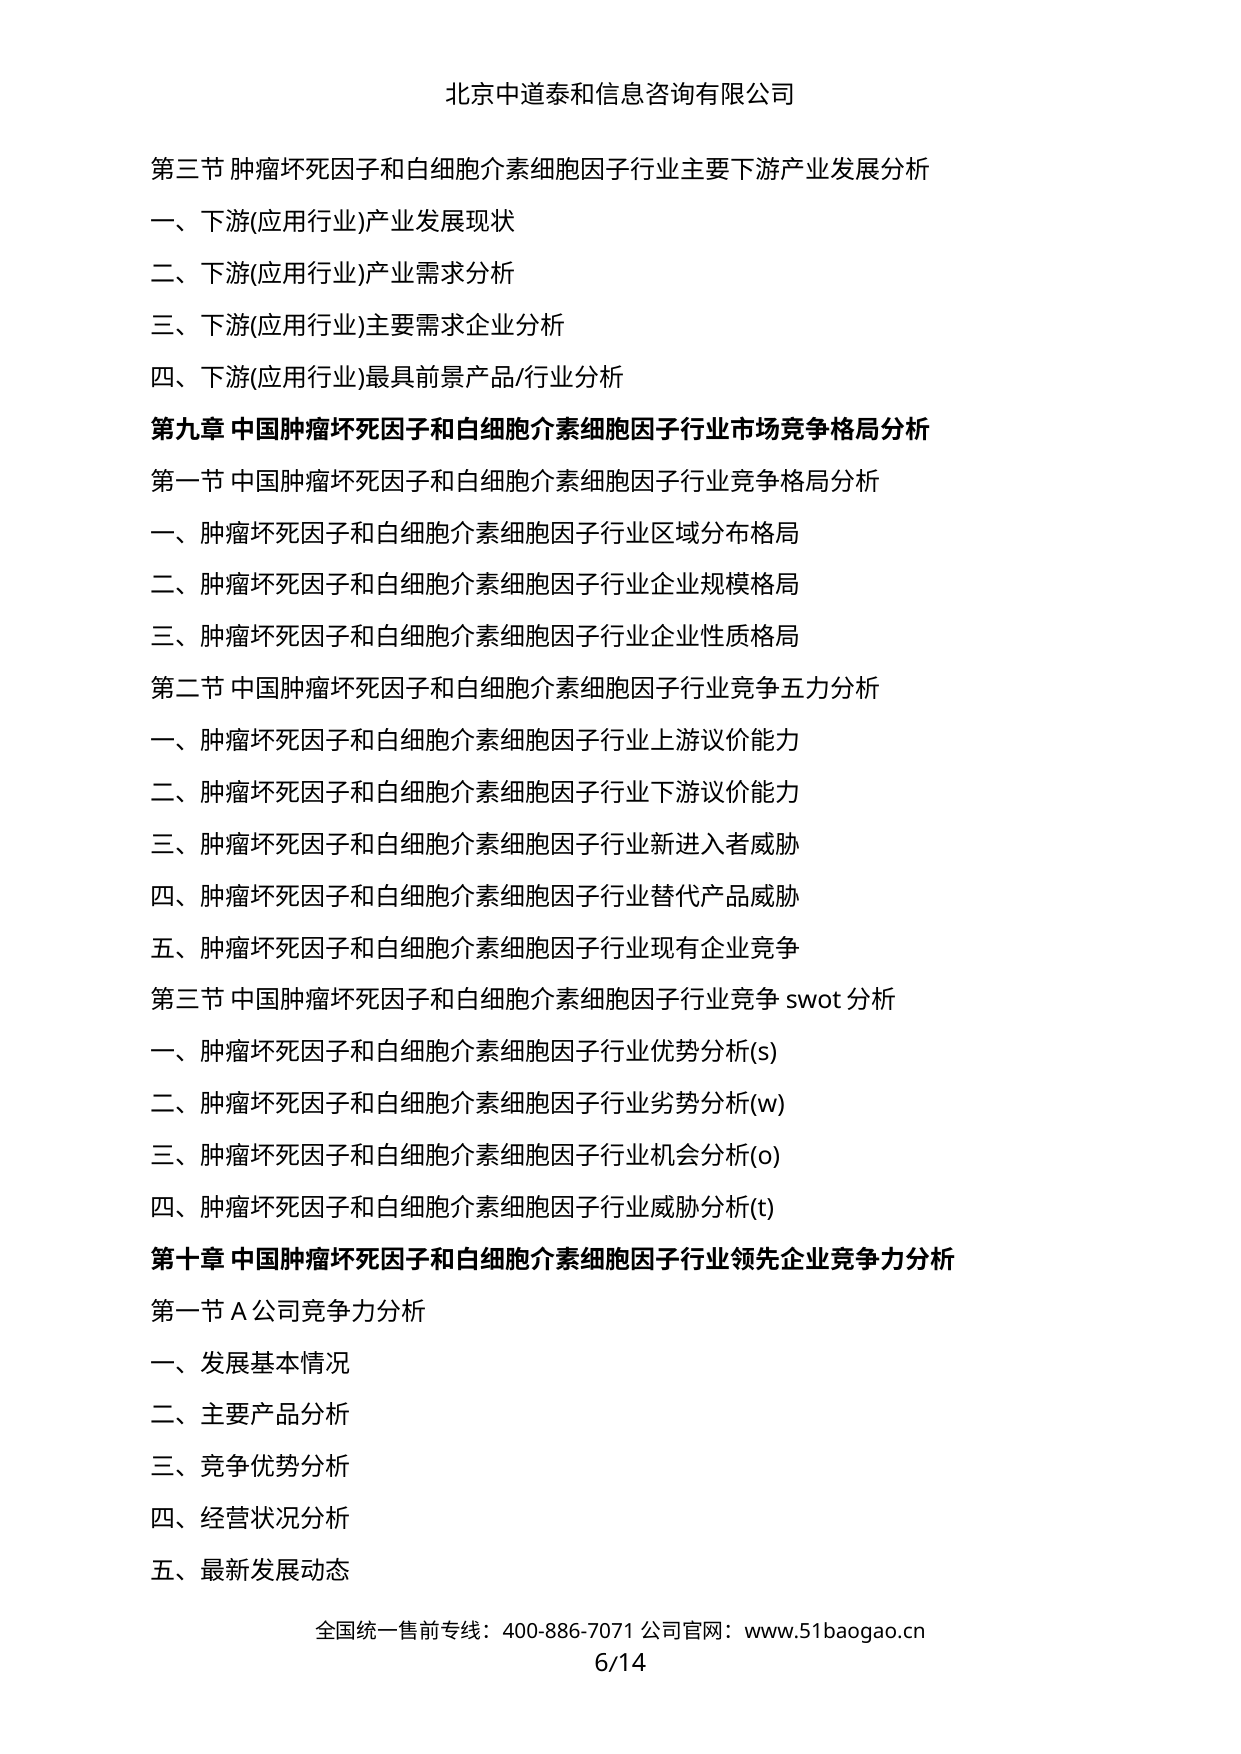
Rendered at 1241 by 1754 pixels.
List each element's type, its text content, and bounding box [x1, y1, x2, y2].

text 三、肿瘤坏死因子和白细胞介素细胞因子行业新进入者威胁 [150, 824, 1090, 861]
text 第一节 A公司竞争力分析 [150, 1291, 1090, 1327]
text 一、发展基本情况 [150, 1343, 1090, 1379]
text 一、下游(应用行业)产业发展现状 [150, 202, 1090, 238]
text 第二节 中国肿瘤坏死因子和白细胞介素细胞因子行业竞争五力分析 [150, 669, 1090, 705]
text 第三节 中国肿瘤坏死因子和白细胞介素细胞因子行业竞争swot分析 [150, 980, 1090, 1016]
text 三、竞争优势分析 [150, 1447, 1090, 1483]
text 第一节 中国肿瘤坏死因子和白细胞介素细胞因子行业竞争格局分析 [150, 461, 1090, 497]
text 二、肿瘤坏死因子和白细胞介素细胞因子行业劣势分析(w) [150, 1084, 1090, 1120]
text 三、下游(应用行业)主要需求企业分析 [150, 306, 1090, 342]
text 三、肿瘤坏死因子和白细胞介素细胞因子行业机会分析(o) [150, 1136, 1090, 1172]
text 四、肿瘤坏死因子和白细胞介素细胞因子行业替代产品威胁 [150, 876, 1090, 912]
text 一、肿瘤坏死因子和白细胞介素细胞因子行业上游议价能力 [150, 721, 1090, 757]
text 第十章 中国肿瘤坏死因子和白细胞介素细胞因子行业领先企业竞争力分析 [150, 1239, 1090, 1276]
text 三、肿瘤坏死因子和白细胞介素细胞因子行业企业性质格局 [150, 617, 1090, 653]
text 二、主要产品分析 [150, 1395, 1090, 1431]
text 四、下游(应用行业)最具前景产品/行业分析 [150, 357, 1090, 394]
text 第三节 肿瘤坏死因子和白细胞介素细胞因子行业主要下游产业发展分析 [150, 150, 1090, 186]
text 二、肿瘤坏死因子和白细胞介素细胞因子行业下游议价能力 [150, 772, 1090, 809]
text 五、肿瘤坏死因子和白细胞介素细胞因子行业现有企业竞争 [150, 928, 1090, 964]
text 一、肿瘤坏死因子和白细胞介素细胞因子行业区域分布格局 [150, 513, 1090, 549]
text 二、肿瘤坏死因子和白细胞介素细胞因子行业企业规模格局 [150, 565, 1090, 601]
text 二、下游(应用行业)产业需求分析 [150, 254, 1090, 290]
text 第九章 中国肿瘤坏死因子和白细胞介素细胞因子行业市场竞争格局分析 [150, 409, 1090, 446]
text 四、经营状况分析 [150, 1499, 1090, 1535]
text 五、最新发展动态 [150, 1551, 1090, 1587]
text 一、肿瘤坏死因子和白细胞介素细胞因子行业优势分析(s) [150, 1032, 1090, 1068]
text 四、肿瘤坏死因子和白细胞介素细胞因子行业威胁分析(t) [150, 1187, 1090, 1224]
